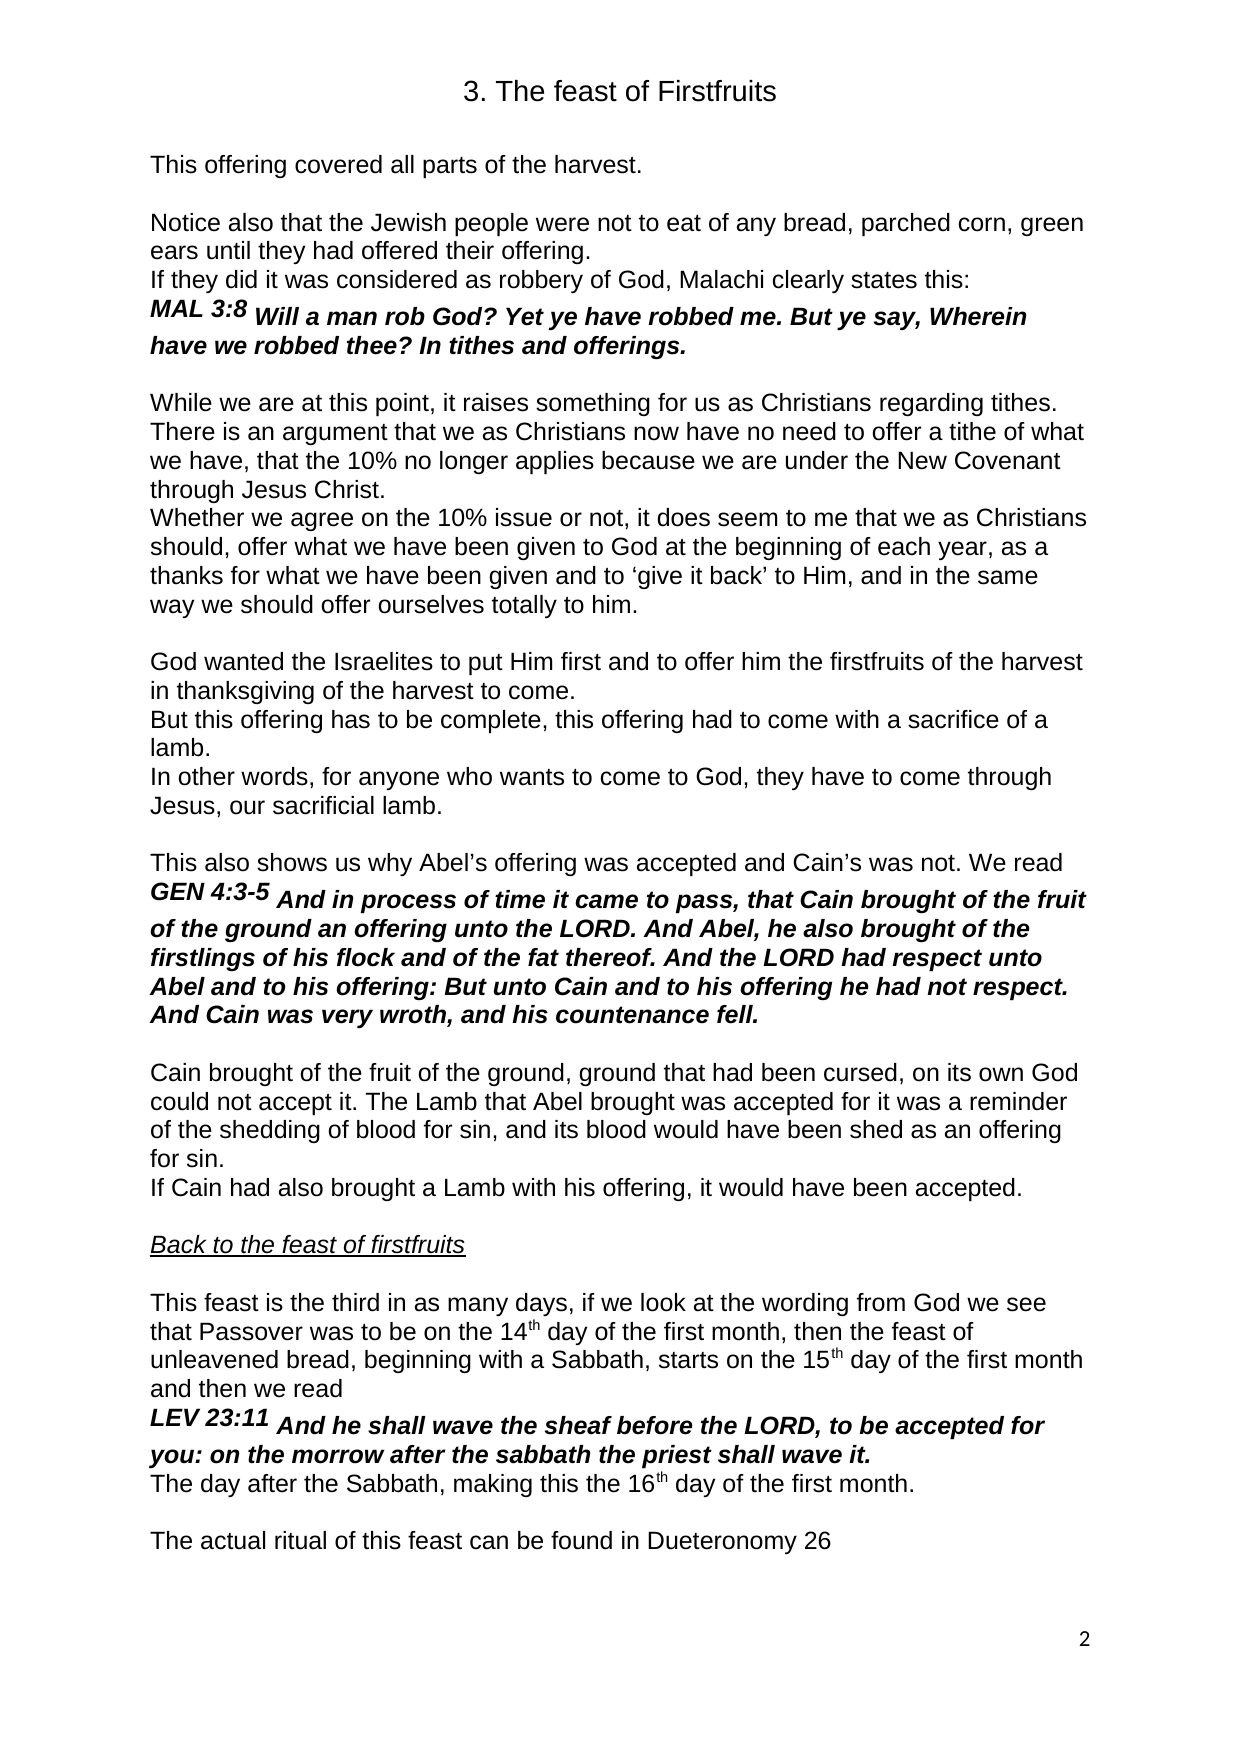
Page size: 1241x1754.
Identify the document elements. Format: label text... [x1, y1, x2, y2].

text The actual ritual of this feast can be found in Dueteronomy 26 [150, 1526, 1090, 1555]
text In other words, for anyone who wants to come to God, they have to come through Jesus, our sacrificial lamb. [150, 762, 1090, 819]
text This offering covered all parts of the harvest. [150, 150, 1090, 179]
text God wanted the Israelites to put Him first and to offer him the firstfruits of the harvest in thanksgiving of the harvest to come. [150, 647, 1090, 704]
text Whether we agree on the 10% issue or not, it does seem to me that we as Christians should, offer what we have been given to God at the beginning of each year, as a thanks for what we have been given and to ‘give it back’ to Him, and in the same way we should offer ourselves totally to him. [150, 503, 1090, 618]
text MAL 3:8 Will a man rob God? Yet ye have robbed me. But ye say, Wherein have we robbed thee? In tithes and offerings. [150, 294, 1090, 359]
text This feast is the third in as many days, if we look at the wording from God we see that Passover was to be on the 14th day of the first month, then the feast of unleavened bread, beginning with a Sabbath, starts on the 15th day of the first month and then we read [150, 1288, 1090, 1403]
text If Cain had also brought a Lamb with his offering, it would have been accepted. [150, 1173, 1090, 1202]
text But this offering has to be complete, this offering had to come with a sacrifice of a lamb. [150, 704, 1090, 762]
text This also shows us why Abel’s offering was accepted and Cain’s was not. We read [150, 848, 1090, 877]
text The day after the Sabbath, making this the 16th day of the first month. [150, 1469, 1090, 1497]
text LEV 23:11 And he shall wave the sheaf before the LORD, to be accepted for you: on the morrow after the sabbath the priest shall wave it. [150, 1403, 1090, 1469]
text There is an argument that we as Christians now have no need to offer a tithe of what we have, that the 10% no longer applies because we are under the New Covenant through Jesus Christ. [150, 417, 1090, 503]
text Cain brought of the fruit of the ground, ground that had been cursed, on its own God could not accept it. The Lamb that Abel brought was accepted for it was a reminder of the shedding of blood for sin, and its blood would have been shed as an offering for sin. [150, 1058, 1090, 1173]
text Back to the feast of firstfruits [150, 1230, 1090, 1259]
text If they did it was considered as robbery of God, Malachi clearly states this: [150, 265, 1090, 294]
text GEN 4:3-5 And in process of time it came to pass, that Cain brought of the fruit of the ground an offering unto the LORD. And Abel, he also brought of the firstlings of his flock and of the fat thereof. And the LORD had respect unto Abel and to his offering: But unto Cain and to his offering he had not respect. And Cain was very wroth, and his countenance fell. [150, 877, 1090, 1029]
text Notice also that the Jewish people were not to eat of any bread, parched corn, green ears until they had offered their offering. [150, 207, 1090, 265]
text While we are at this point, it raises something for us as Christians regarding tithes. [150, 388, 1090, 417]
